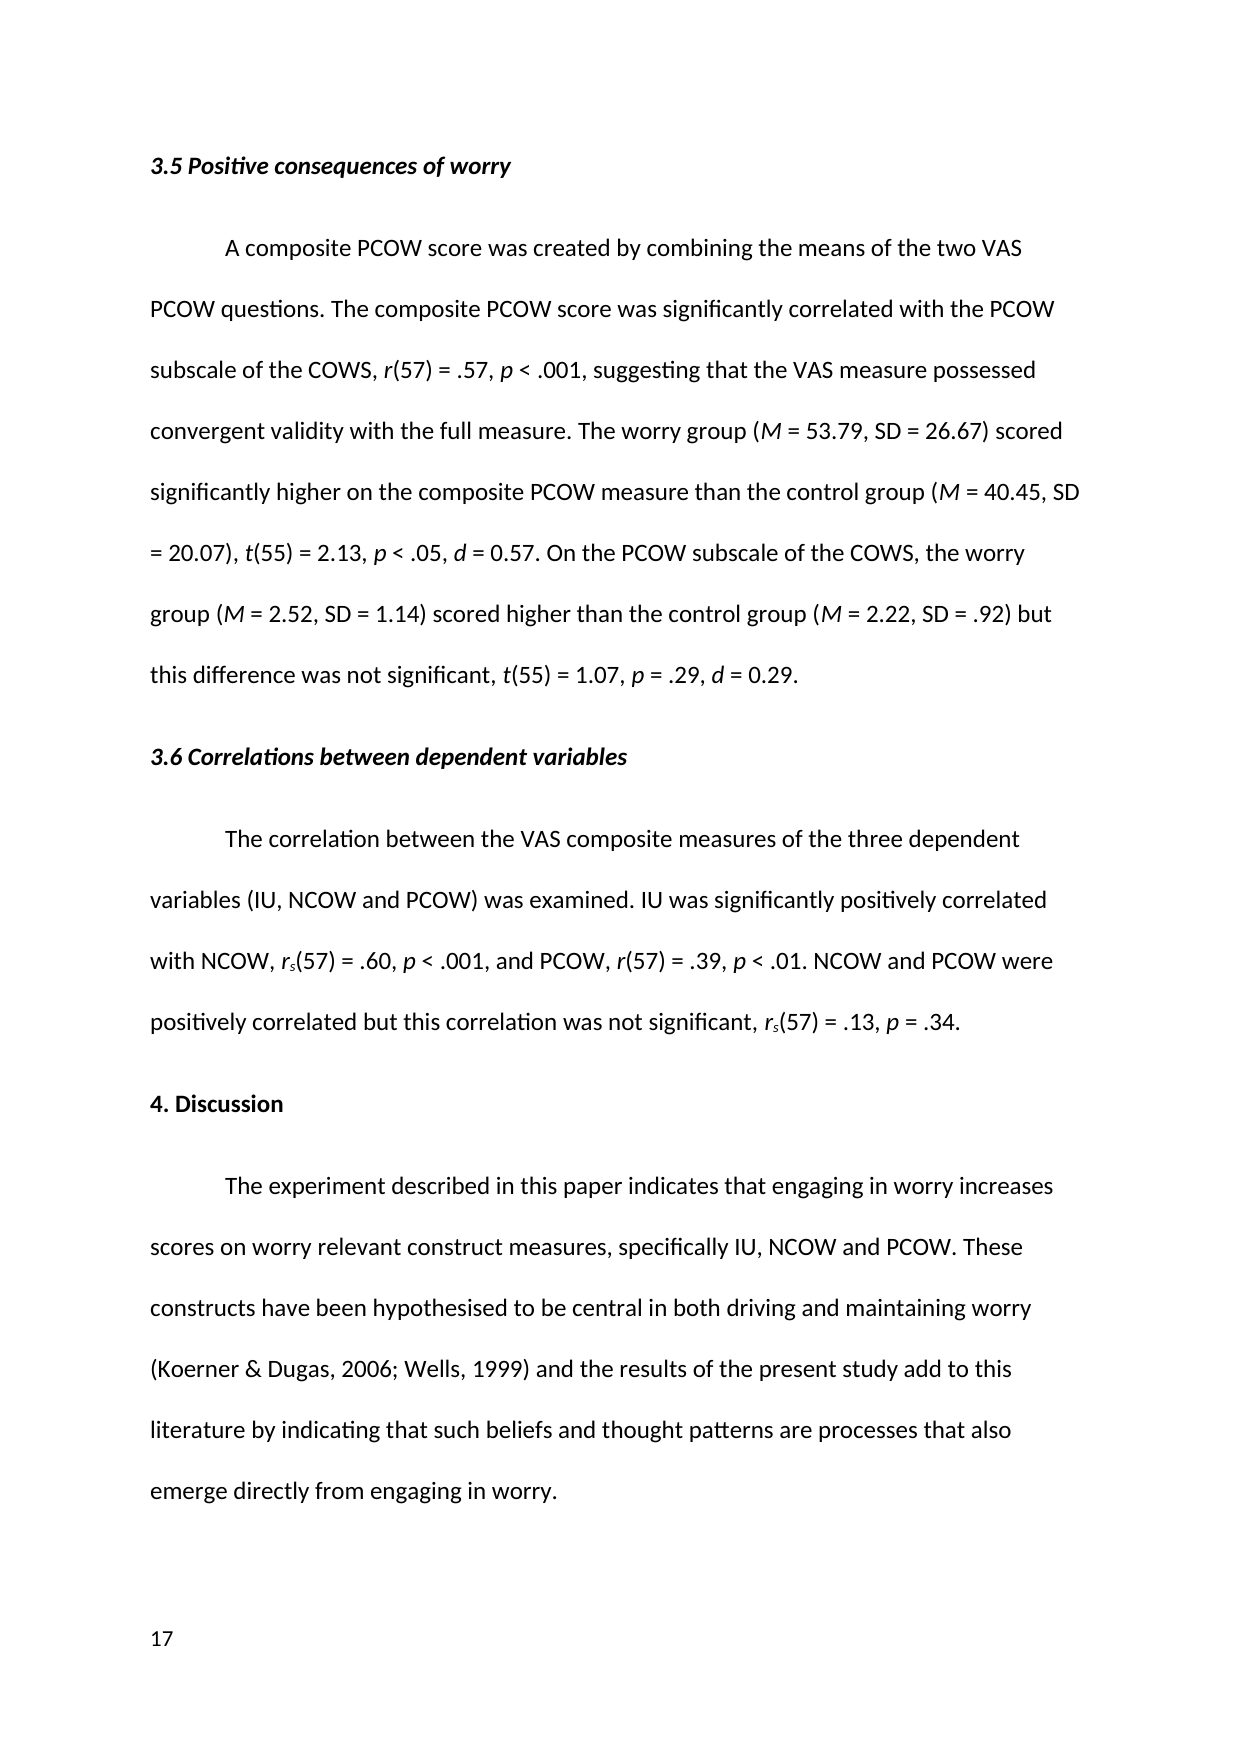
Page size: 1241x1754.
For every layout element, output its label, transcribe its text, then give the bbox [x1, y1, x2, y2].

text The experiment described in this paper indicates that engaging in worry increases scores on worry relevant construct measures, specifically IU, NCOW and PCOW. These constructs have been hypothesised to be central in both driving and maintaining worry (Koerner & Dugas, 2006; Wells, 1999) and the results of the present study add to this literature by indicating that such beliefs and thought patterns are processes that also emerge directly from engaging in worry. [150, 1170, 1090, 1506]
text 3.6 Correlations between dependent variables [150, 741, 1090, 772]
text A composite PCOW score was created by combining the means of the two VAS PCOW questions. The composite PCOW score was significantly correlated with the PCOW subscale of the COWS, r(57) = .57, p < .001, suggesting that the VAS measure possessed convergent validity with the full measure. The worry group (M = 53.79, SD = 26.67) scored significantly higher on the composite PCOW measure than the control group (M = 40.45, SD = 20.07), t(55) = 2.13, p < .05, d = 0.57. On the PCOW subscale of the COWS, the worry group (M = 2.52, SD = 1.14) scored higher than the control group (M = 2.22, SD = .92) but this difference was not significant, t(55) = 1.07, p = .29, d = 0.29. [150, 232, 1090, 690]
text 4. Discussion [150, 1088, 1090, 1118]
text The correlation between the VAS composite measures of the three dependent variables (IU, NCOW and PCOW) was examined. IU was significantly positively correlated with NCOW, rs(57) = .60, p < .001, and PCOW, r(57) = .39, p < .01. NCOW and PCOW were positively correlated but this correlation was not significant, rs(57) = .13, p = .34. [150, 823, 1090, 1037]
text 3.5 Positive consequences of worry [150, 150, 1090, 181]
